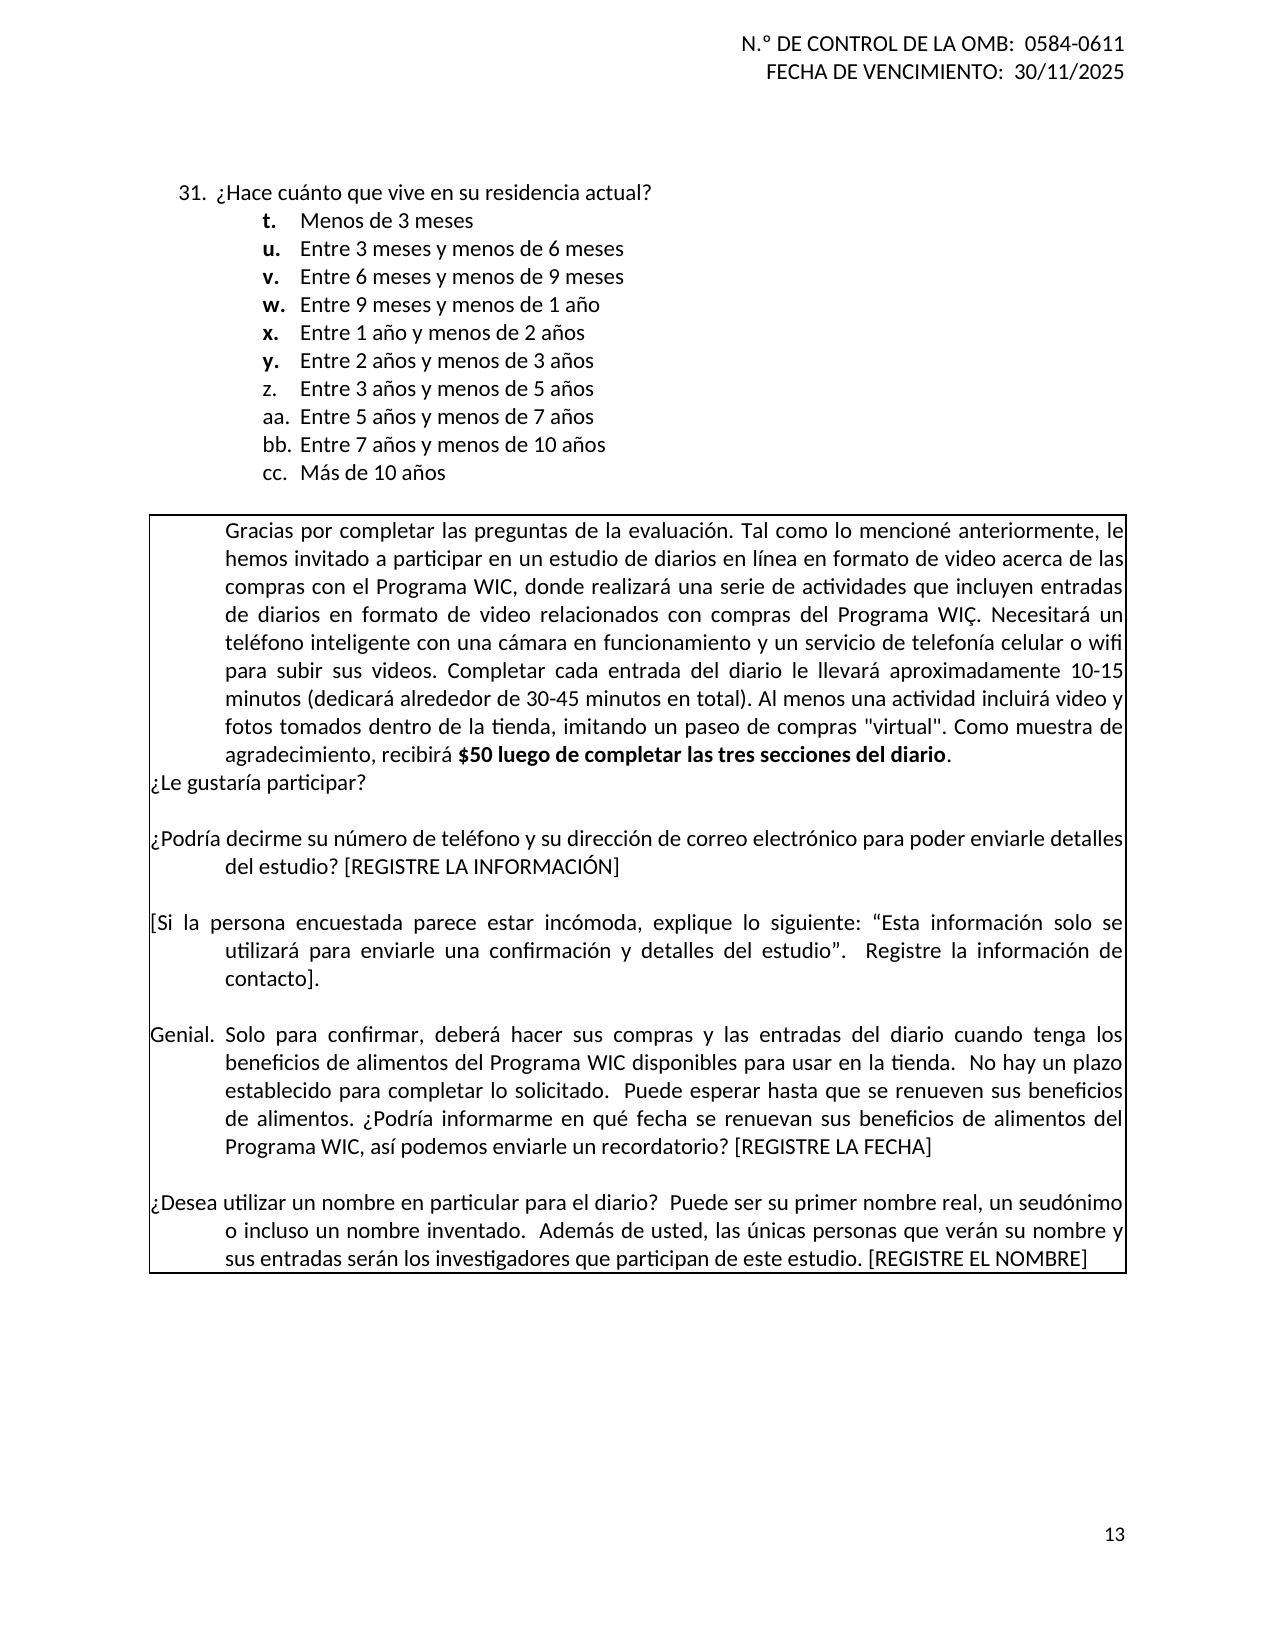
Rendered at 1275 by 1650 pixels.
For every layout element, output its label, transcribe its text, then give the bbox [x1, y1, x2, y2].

list Entre 3 años y menos de 5 años [262, 374, 1125, 402]
list Entre 9 meses y menos de 1 año [262, 290, 1125, 318]
list Entre 3 meses y menos de 6 meses [262, 234, 1125, 262]
list Entre 5 años y menos de 7 años [262, 402, 1125, 430]
text ¿Le gustaría participar? [150, 768, 1125, 796]
text Genial. Solo para confirmar, deberá hacer sus compras y las entradas del diario cuando tenga los beneficios de alimentos del Programa WIC disponibles para usar en la tienda. No hay un plazo establecido para completar lo solicitado. Puede esperar hasta que se renueven sus beneficios de alimentos. ¿Podría informarme en qué fecha se renuevan sus beneficios de alimentos del Programa WIC, así podemos enviarle un recordatorio? [REGISTRE LA FECHA] [150, 1020, 1125, 1160]
list Entre 7 años y menos de 10 años [262, 430, 1125, 458]
list Menos de 3 meses [262, 206, 1125, 234]
text ¿Desea utilizar un nombre en particular para el diario? Puede ser su primer nombre real, un seudónimo o incluso un nombre inventado. Además de usted, las únicas personas que verán su nombre y sus entradas serán los investigadores que participan de este estudio. [REGISTRE EL NOMBRE] [150, 1187, 1125, 1272]
list Más de 10 años [262, 458, 1125, 486]
text ¿Podría decirme su número de teléfono y su dirección de correo electrónico para poder enviarle detalles del estudio? [REGISTRE LA INFORMACIÓN] [150, 824, 1125, 880]
list Entre 2 años y menos de 3 años [262, 346, 1125, 374]
list Entre 6 meses y menos de 9 meses [262, 262, 1125, 290]
text Gracias por completar las preguntas de la evaluación. Tal como lo mencioné anteriormente, le hemos invitado a participar en un estudio de diarios en línea en formato de video acerca de las compras con el Programa WIC, donde realizará una serie de actividades que incluyen entradas de diarios en formato de video relacionados con compras del Programa WIÇ. Necesitará un teléfono inteligente con una cámara en funcionamiento y un servicio de telefonía celular o wifi para subir sus videos. Completar cada entrada del diario le llevará aproximadamente 10-15 minutos (dedicará alrededor de 30-45 minutos en total). Al menos una actividad incluirá video y fotos tomados dentro de la tienda, imitando un paseo de compras "virtual". Como muestra de agradecimiento, recibirá $50 luego de completar las tres secciones del diario. [150, 516, 1125, 768]
list ¿Hace cuánto que vive en su residencia actual? [178, 178, 1125, 206]
list Entre 1 año y menos de 2 años [262, 318, 1125, 346]
text [Si la persona encuestada parece estar incómoda, explique lo siguiente: “Esta información solo se utilizará para enviarle una confirmación y detalles del estudio”. Registre la información de contacto]. [150, 908, 1125, 992]
